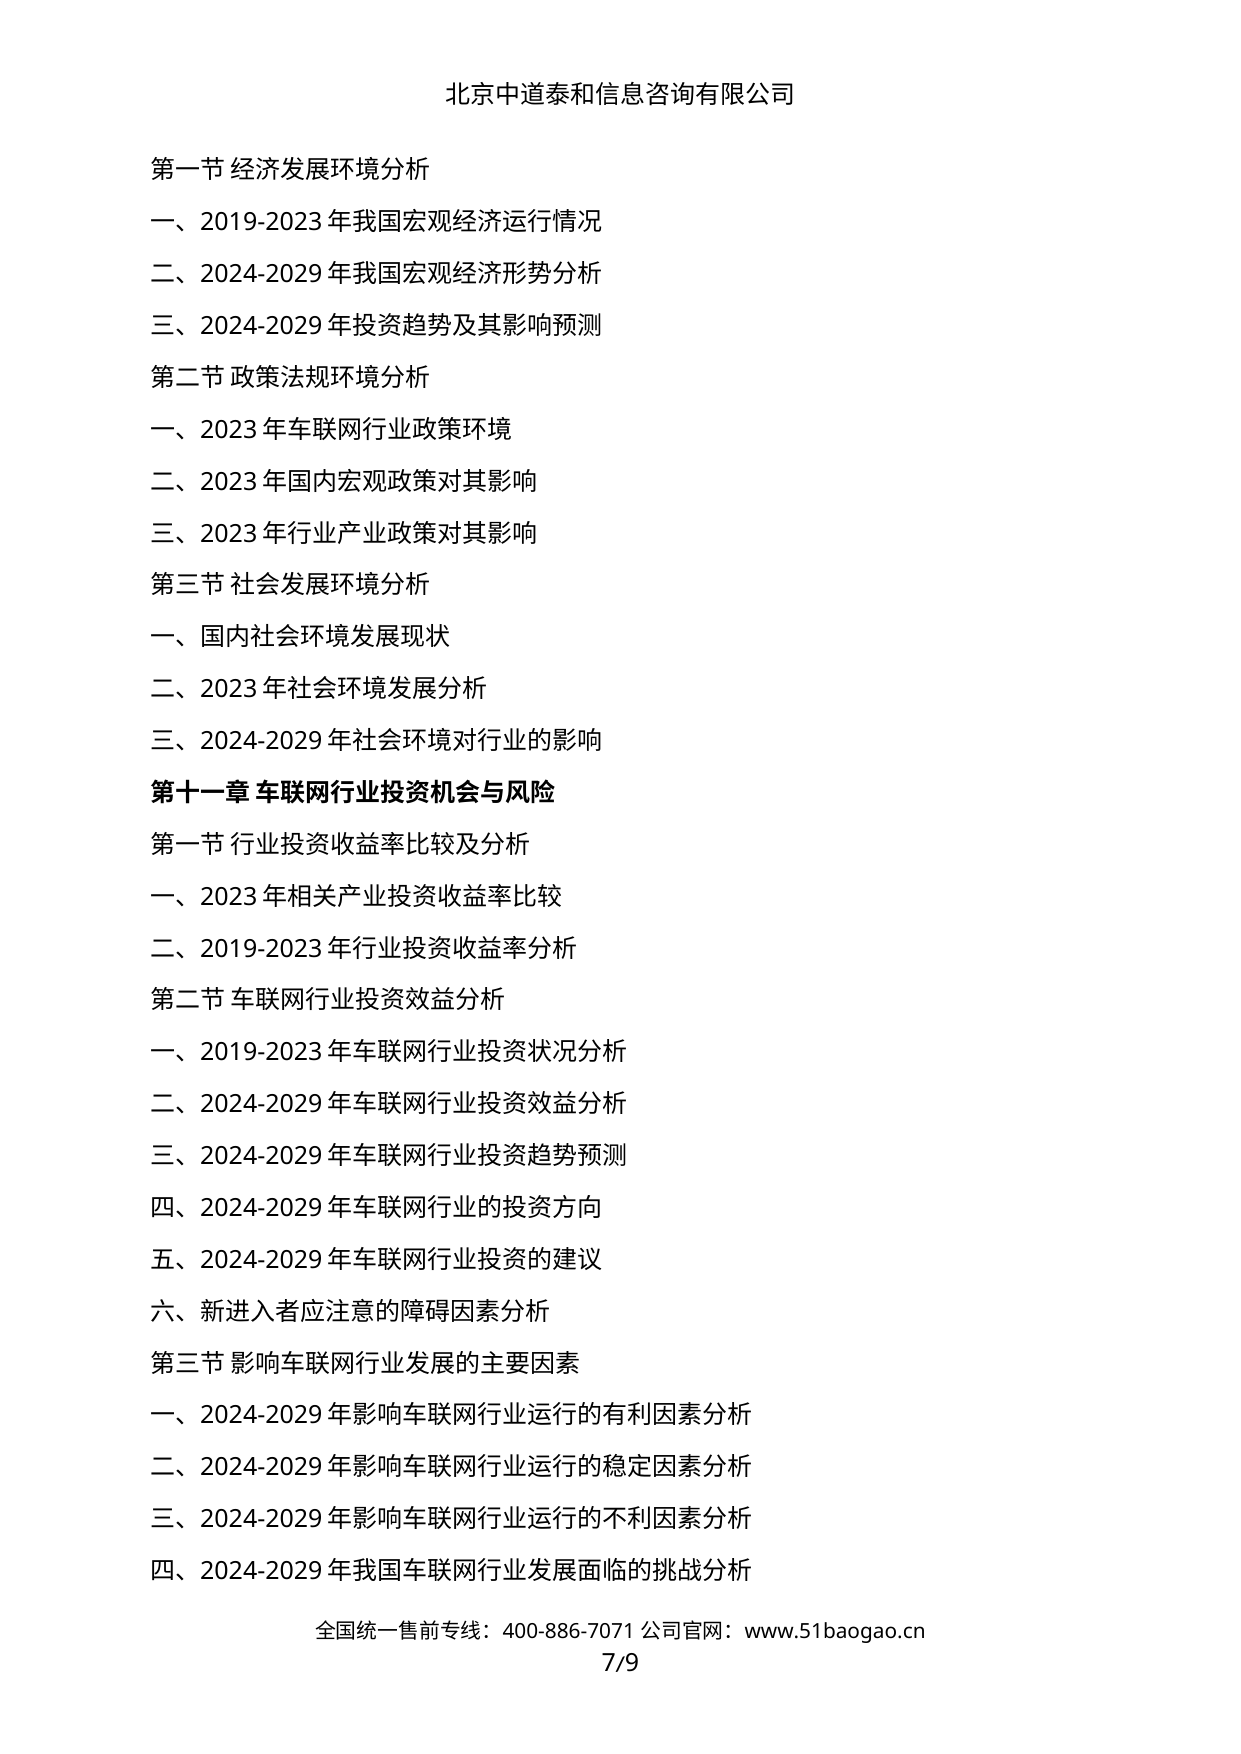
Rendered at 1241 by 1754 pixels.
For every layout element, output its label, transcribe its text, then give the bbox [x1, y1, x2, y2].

text 第一节 经济发展环境分析 [150, 150, 1090, 186]
text 二、2024-2029年影响车联网行业运行的稳定因素分析 [150, 1447, 1090, 1483]
text 第二节 车联网行业投资效益分析 [150, 980, 1090, 1016]
text 二、2019-2023年行业投资收益率分析 [150, 928, 1090, 964]
text 一、2019-2023年我国宏观经济运行情况 [150, 202, 1090, 238]
text 五、2024-2029年车联网行业投资的建议 [150, 1239, 1090, 1276]
text 六、新进入者应注意的障碍因素分析 [150, 1291, 1090, 1327]
text 二、2024-2029年我国宏观经济形势分析 [150, 254, 1090, 290]
text 三、2024-2029年投资趋势及其影响预测 [150, 306, 1090, 342]
text 一、2023年相关产业投资收益率比较 [150, 876, 1090, 912]
text 三、2024-2029年车联网行业投资趋势预测 [150, 1136, 1090, 1172]
text 三、2024-2029年社会环境对行业的影响 [150, 721, 1090, 757]
text 一、国内社会环境发展现状 [150, 617, 1090, 653]
text 第十一章 车联网行业投资机会与风险 [150, 772, 1090, 809]
text 二、2024-2029年车联网行业投资效益分析 [150, 1084, 1090, 1120]
text 一、2023年车联网行业政策环境 [150, 409, 1090, 446]
text 第三节 社会发展环境分析 [150, 565, 1090, 601]
text 第一节 行业投资收益率比较及分析 [150, 824, 1090, 861]
text 三、2024-2029年影响车联网行业运行的不利因素分析 [150, 1499, 1090, 1535]
text 第三节 影响车联网行业发展的主要因素 [150, 1343, 1090, 1379]
text 二、2023年社会环境发展分析 [150, 669, 1090, 705]
text 四、2024-2029年我国车联网行业发展面临的挑战分析 [150, 1551, 1090, 1587]
text 三、2023年行业产业政策对其影响 [150, 513, 1090, 549]
text 第二节 政策法规环境分析 [150, 357, 1090, 394]
text 二、2023年国内宏观政策对其影响 [150, 461, 1090, 497]
text 四、2024-2029年车联网行业的投资方向 [150, 1187, 1090, 1224]
text 一、2024-2029年影响车联网行业运行的有利因素分析 [150, 1395, 1090, 1431]
text 一、2019-2023年车联网行业投资状况分析 [150, 1032, 1090, 1068]
